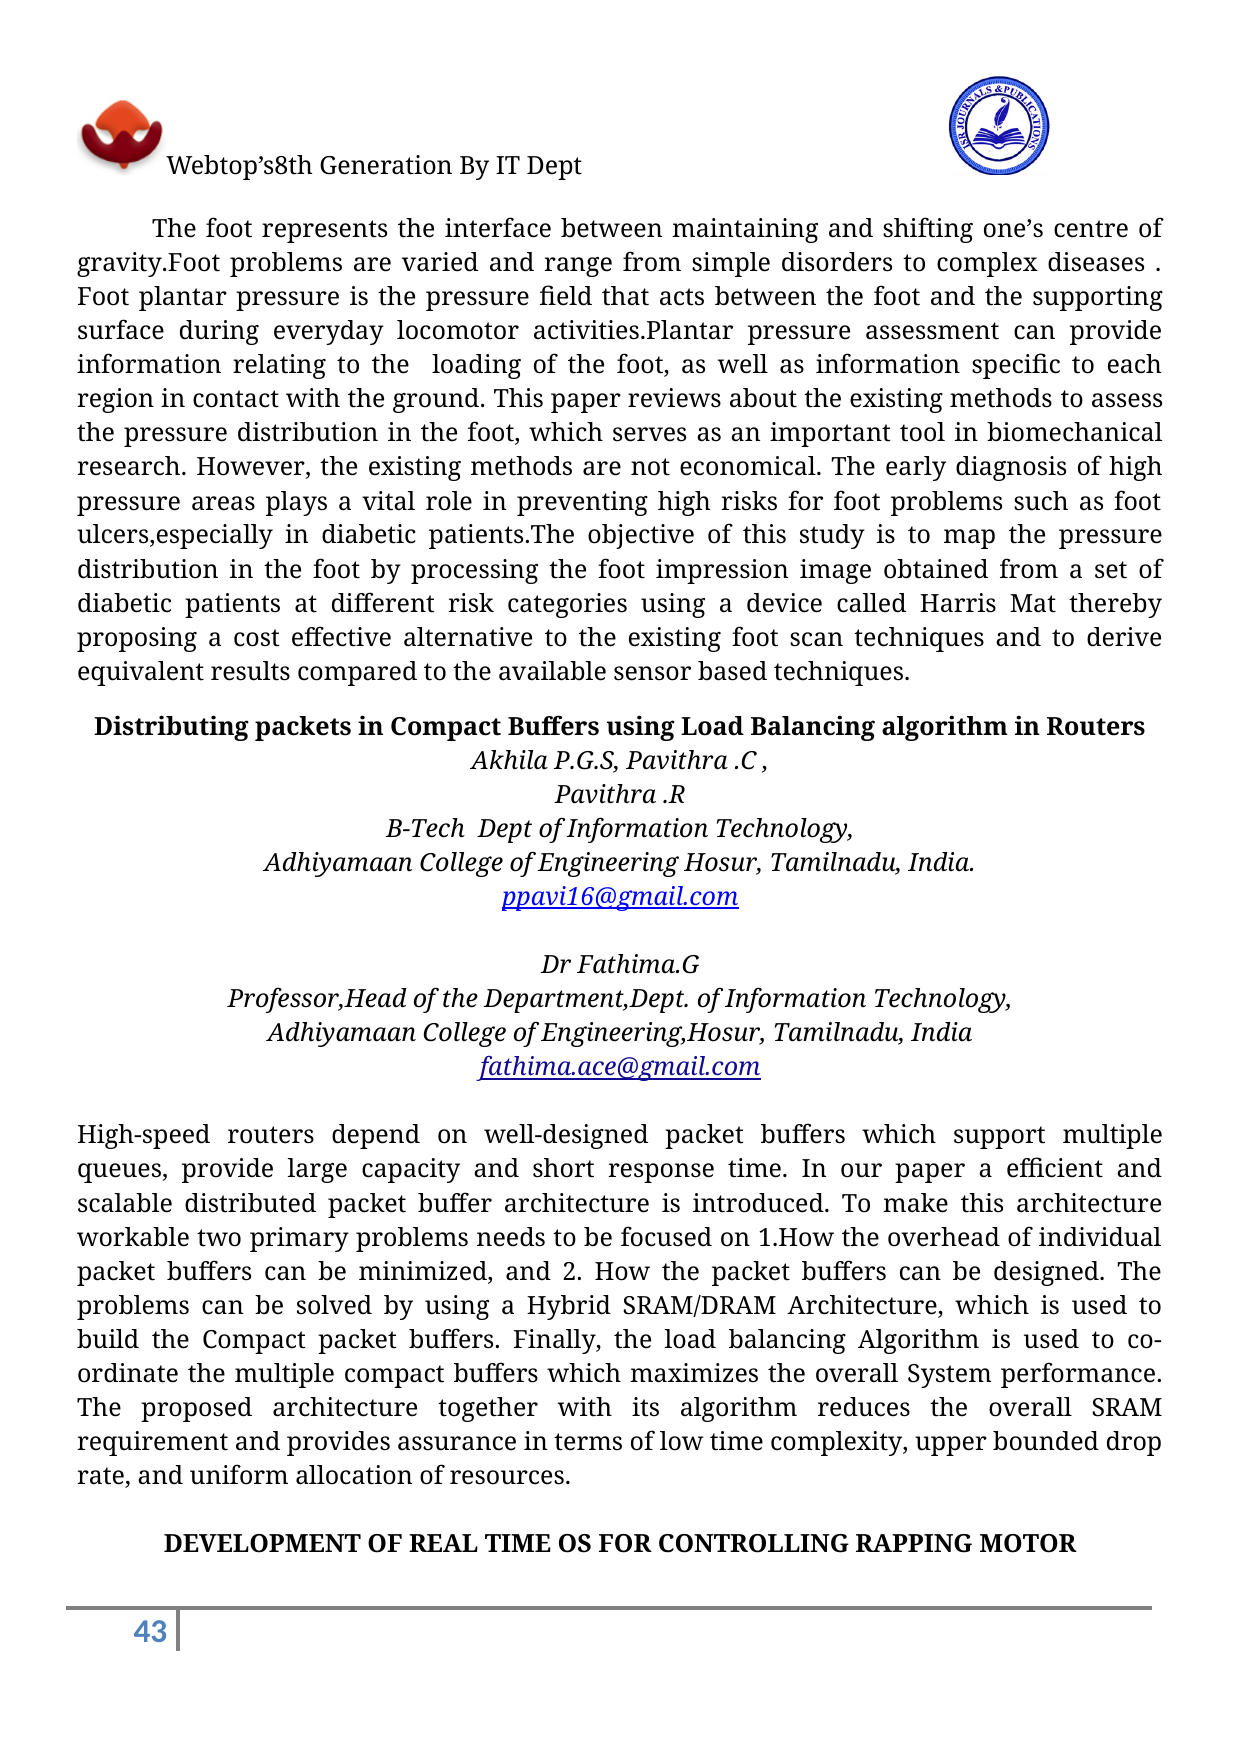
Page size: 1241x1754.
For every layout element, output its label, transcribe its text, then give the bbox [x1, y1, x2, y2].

text The foot represents the interface between maintaining and shifting one’s centre of gravity.Foot problems are varied and range from simple disorders to complex diseases . Foot plantar pressure is the pressure field that acts between the foot and the supporting surface during everyday locomotor activities.Plantar pressure assessment can provide information relating to the loading of the foot, as well as information specific to each region in contact with the ground. This paper reviews about the existing methods to assess the pressure distribution in the foot, which serves as an important tool in biomechanical research. However, the existing methods are not economical. The early diagnosis of high pressure areas plays a vital role in preventing high risks for foot problems such as foot ulcers,especially in diabetic patients.The objective of this study is to map the pressure distribution in the foot by processing the foot impression image obtained from a set of diabetic patients at different risk categories using a device called Harris Mat thereby proposing a cost effective alternative to the existing foot scan techniques and to derive equivalent results compared to the available sensor based techniques. [77, 211, 1163, 687]
text Professor,Head of the Department,Dept. of Information Technology, [77, 981, 1163, 1015]
text Adhiyamaan College of Engineering,Hosur, Tamilnadu, India [77, 1015, 1163, 1049]
text Dr Fathima.G [77, 947, 1163, 981]
picture [76, 97, 166, 175]
picture [947, 75, 1052, 175]
text B-Tech Dept of Information Technology, [77, 811, 1163, 844]
text High-speed routers depend on well-designed packet buffers which support multiple queues, provide large capacity and short response time. In our paper a efficient and scalable distributed packet buffer architecture is introduced. To make this architecture workable two primary problems needs to be focused on 1.How the overhead of individual packet buffers can be minimized, and 2. How the packet buffers can be designed. The problems can be solved by using a Hybrid SRAM/DRAM Architecture, which is used to build the Compact packet buffers. Finally, the load balancing Algorithm is used to co-ordinate the multiple compact buffers which maximizes the overall System performance. The proposed architecture together with its algorithm reduces the overall SRAM requirement and provides assurance in terms of low time complexity, upper bounded drop rate, and uniform allocation of resources. [77, 1117, 1163, 1492]
text fathima.ace@gmail.com [77, 1049, 1163, 1083]
text Pavithra .R [77, 776, 1163, 811]
text DEVELOPMENT OF REAL TIME OS FOR CONTROLLING RAPPING MOTOR [77, 1526, 1163, 1560]
text Adhiyamaan College of Engineering Hosur, Tamilnadu, India. [77, 844, 1163, 879]
text Distributing packets in Compact Buffers using Load Balancing algorithm in Routers [77, 708, 1163, 742]
text Akhila P.G.S, Pavithra .C , [77, 742, 1163, 776]
text ppavi16@gmail.com [77, 879, 1163, 913]
